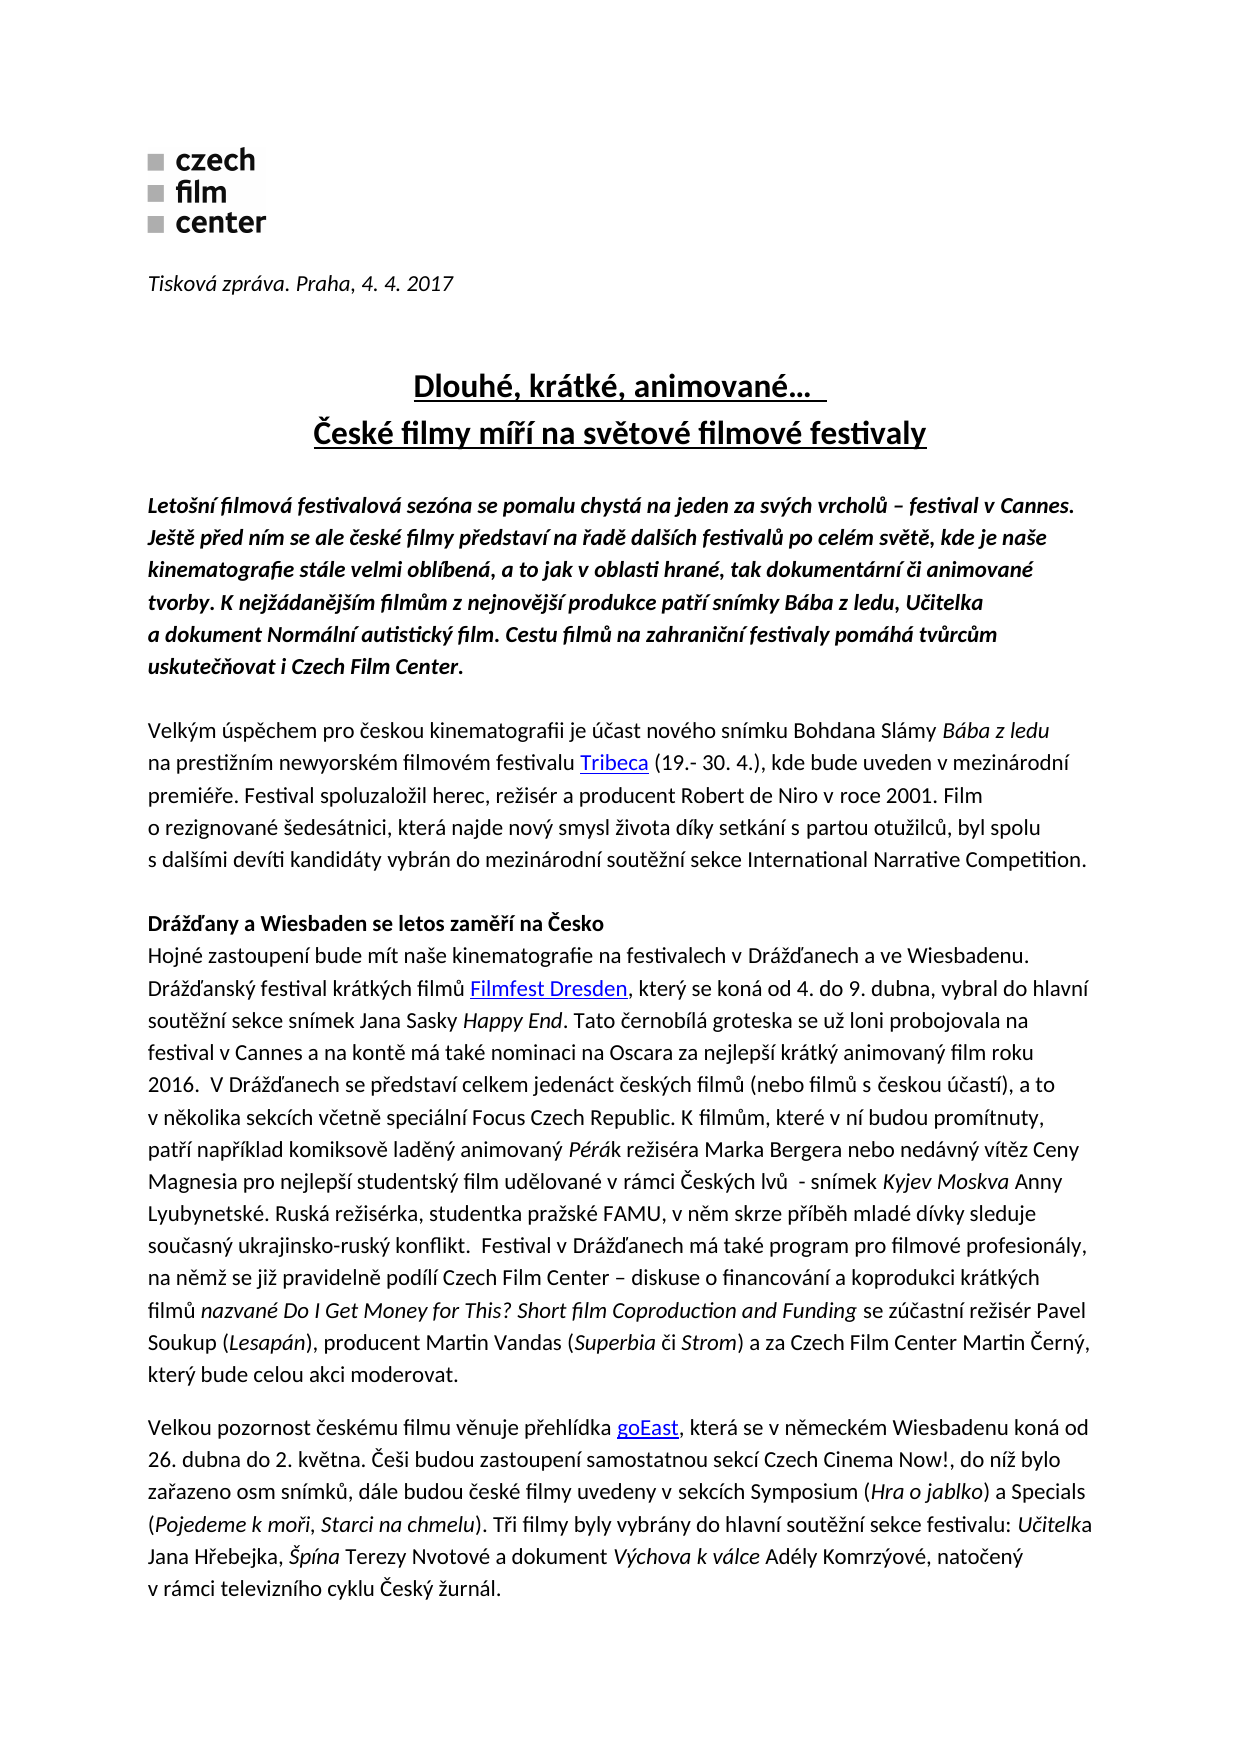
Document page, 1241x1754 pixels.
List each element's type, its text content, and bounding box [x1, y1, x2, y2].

text Letošní filmová festivalová sezóna se pomalu chystá na jeden za svých vrcholů – festival v Cannes. Ještě před ním se ale české filmy představí na řadě dalších festivalů po celém světě, kde je naše kinematografie stále velmi oblíbená, a to jak v oblasti hrané, tak dokumentární či animované tvorby. K nejžádanějším filmům z nejnovější produkce patří snímky Bába z ledu, Učitelka a dokument Normální autistický film. Cestu filmů na zahraniční festivaly pomáhá tvůrcům uskutečňovat i Czech Film Center. [148, 491, 1093, 680]
text Velkou pozornost českému filmu věnuje přehlídka goEast, která se v německém Wiesbadenu koná od 26. dubna do 2. května. Češi budou zastoupení samostatnou sekcí Czech Cinema Now!, do níž bylo zařazeno osm snímků, dále budou české filmy uvedeny v sekcích Symposium (Hra o jablko) a Specials (Pojedeme k moři, Starci na chmelu). Tři filmy byly vybrány do hlavní soutěžní sekce festivalu: Učitelka Jana Hřebejka, Špína Terezy Nvotové a dokument Výchova k válce Adély Komrzýové, natočený v rámci televizního cyklu Český žurnál. [148, 1413, 1093, 1602]
picture [147, 147, 267, 233]
text Dlouhé, krátké, animované… České filmy míří na světové filmové festivaly [148, 365, 1093, 453]
text Tisková zpráva. Praha, 4. 4. 2017 [148, 269, 1093, 297]
text Velkým úspěchem pro českou kinematografii je účast nového snímku Bohdana Slámy Bába z ledu na prestižním newyorském filmovém festivalu Tribeca (19.- 30. 4.), kde bude uveden v mezinárodní premiéře. Festival spoluzaložil herec, režisér a producent Robert de Niro v roce 2001. Film o rezignované šedesátnici, která najde nový smysl života díky setkání s partou otužilců, byl spolu s dalšími devíti kandidáty vybrán do mezinárodní soutěžní sekce International Narrative Competition. [148, 716, 1093, 873]
text Drážďany a Wiesbaden se letos zaměří na Česko Hojné zastoupení bude mít naše kinematografie na festivalech v Drážďanech a ve Wiesbadenu. Drážďanský festival krátkých filmů Filmfest Dresden, který se koná od 4. do 9. dubna, vybral do hlavní soutěžní sekce snímek Jana Sasky Happy End. Tato černobílá groteska se už loni probojovala na festival v Cannes a na kontě má také nominaci na Oscara za nejlepší krátký animovaný film roku 2016. V Drážďanech se představí celkem jedenáct českých filmů (nebo filmů s českou účastí), a to v několika sekcích včetně speciální Focus Czech Republic. K filmům, které v ní budou promítnuty, patří například komiksově laděný animovaný Pérák režiséra Marka Bergera nebo nedávný vítěz Ceny Magnesia pro nejlepší studentský film udělované v rámci Českých lvů - snímek Kyjev Moskva Anny Lyubynetské. Ruská režisérka, studentka pražské FAMU, v něm skrze příběh mladé dívky sleduje současný ukrajinsko-ruský konflikt. Festival v Drážďanech má také program pro filmové profesionály, na němž se již pravidelně podílí Czech Film Center – diskuse o financování a koprodukci krátkých filmů nazvané Do I Get Money for This? Short film Coproduction and Funding se zúčastní režisér Pavel Soukup (Lesapán), producent Martin Vandas (Superbia či Strom) a za Czech Film Center Martin Černý, který bude celou akci moderovat. [148, 909, 1093, 1388]
